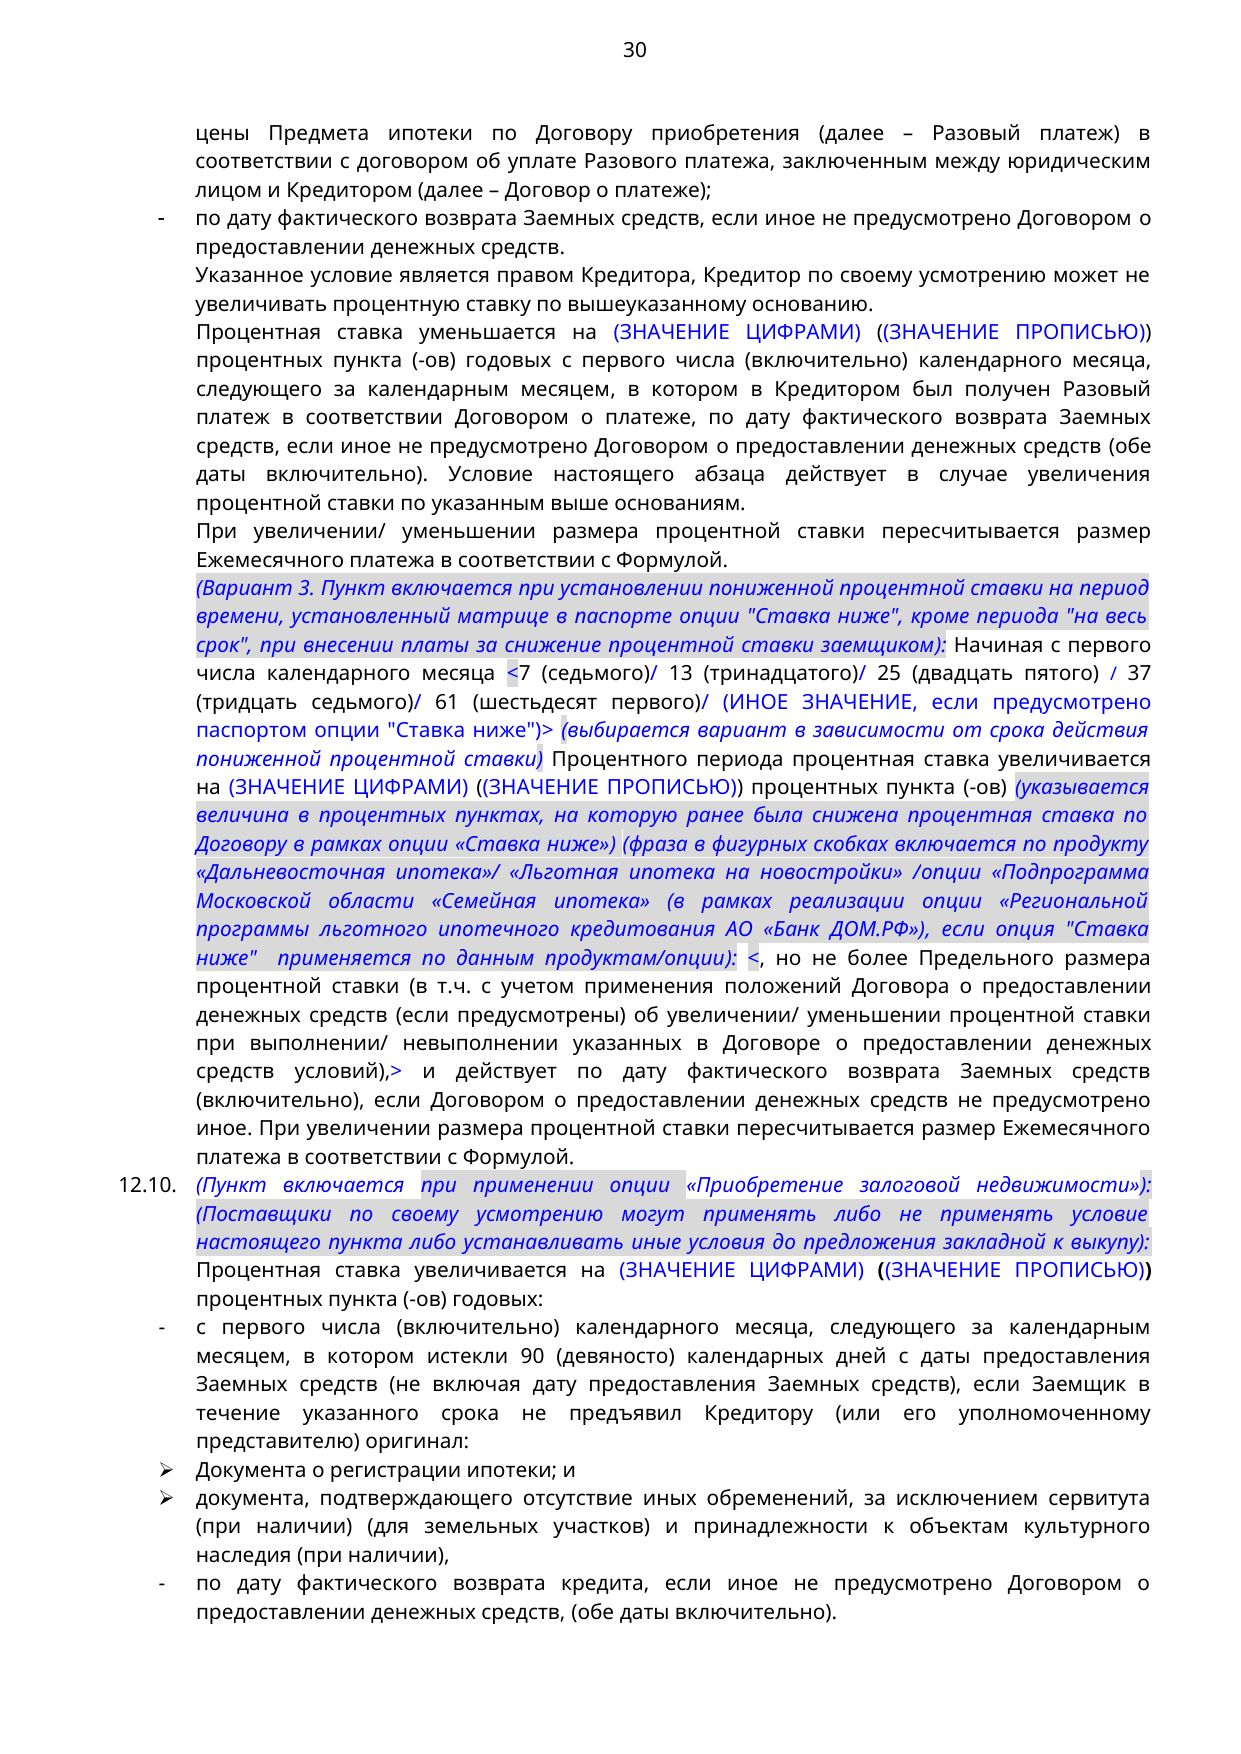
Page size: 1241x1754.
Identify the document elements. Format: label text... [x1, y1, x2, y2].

list (Пункт включается при применении опции «Приобретение залоговой недвижимости»): (Поставщики по своему усмотрению могут применять либо не применять условие настоящего пункта либо устанавливать иные условия до предложения закладной к выкупу): Процентная ставка увеличивается на (ЗНАЧЕНИЕ ЦИФРАМИ) ((ЗНАЧЕНИЕ ПРОПИСЬЮ)) процентных пункта (-ов) годовых: [118, 1170, 1152, 1312]
list по дату фактического возврата Заемных средств, если иное не предусмотрено Договором о предоставлении денежных средств. [158, 203, 1152, 260]
list Указанное условие является правом Кредитора, Кредитор по своему усмотрению может не увеличивать процентную ставку по вышеуказанному основанию. [195, 260, 1152, 317]
list При увеличении/ уменьшении размера процентной ставки пересчитывается размер Ежемесячного платежа в соответствии с Формулой. [196, 516, 1152, 573]
list по дату фактического возврата кредита, если иное не предусмотрено Договором о предоставлении денежных средств, (обе даты включительно). [158, 1568, 1152, 1625]
list с первого числа (включительно) календарного месяца, следующего за календарным месяцем, в котором истекли 90 (девяносто) календарных дней с даты предоставления Заемных средств (не включая дату предоставления Заемных средств), если Заемщик в течение указанного срока не предъявил Кредитору (или его уполномоченному представителю) оригинал: [158, 1312, 1152, 1455]
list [158, 118, 1152, 203]
list Документа о регистрации ипотеки; и [158, 1455, 1152, 1483]
list (Вариант 3. Пункт включается при установлении пониженной процентной ставки на период времени, установленный матрице в паспорте опции "Ставка ниже", кроме периода "на весь срок", при внесении платы за снижение процентной ставки заемщиком): Начиная с первого числа календарного месяца <7 (седьмого)/ 13 (тринадцатого)/ 25 (двадцать пятого) / 37 (тридцать седьмого)/ 61 (шестьдесят первого)/ (ИНОЕ ЗНАЧЕНИЕ, если предусмотрено паспортом опции "Ставка ниже")> (выбирается вариант в зависимости от срока действия пониженной процентной ставки) Процентного периода процентная ставка увеличивается на (ЗНАЧЕНИЕ ЦИФРАМИ) ((ЗНАЧЕНИЕ ПРОПИСЬЮ)) процентных пункта (-ов) (указывается величина в процентных пунктах, на которую ранее была снижена процентная ставка по Договору в рамках опции «Ставка ниже») (фраза в фигурных скобках включается по продукту «Дальневосточная ипотека»/ «Льготная ипотека на новостройки» /опции «Подпрограмма Московской области «Семейная ипотека» (в рамках реализации опции «Региональной программы льготного ипотечного кредитования АО «Банк ДОМ.РФ»), если опция "Ставка ниже" применяется по данным продуктам/опции): <, но не более Предельного размера процентной ставки (в т.ч. с учетом применения положений Договора о предоставлении денежных средств (если предусмотрены) об увеличении/ уменьшении процентной ставки при выполнении/ невыполнении указанных в Договоре о предоставлении денежных средств условий),> и действует по дату фактического возврата Заемных средств (включительно), если Договором о предоставлении денежных средств не предусмотрено иное. При увеличении размера процентной ставки пересчитывается размер Ежемесячного платежа в соответствии с Формулой. [196, 573, 1152, 1170]
list Процентная ставка уменьшается на (ЗНАЧЕНИЕ ЦИФРАМИ) ((ЗНАЧЕНИЕ ПРОПИСЬЮ)) процентных пункта (-ов) годовых с первого числа (включительно) календарного месяца, следующего за календарным месяцем, в котором в Кредитором был получен Разовый платеж в соответствии Договором о платеже, по дату фактического возврата Заемных средств, если иное не предусмотрено Договором о предоставлении денежных средств (обе даты включительно). Условие настоящего абзаца действует в случае увеличения процентной ставки по указанным выше основаниям. [196, 317, 1152, 516]
